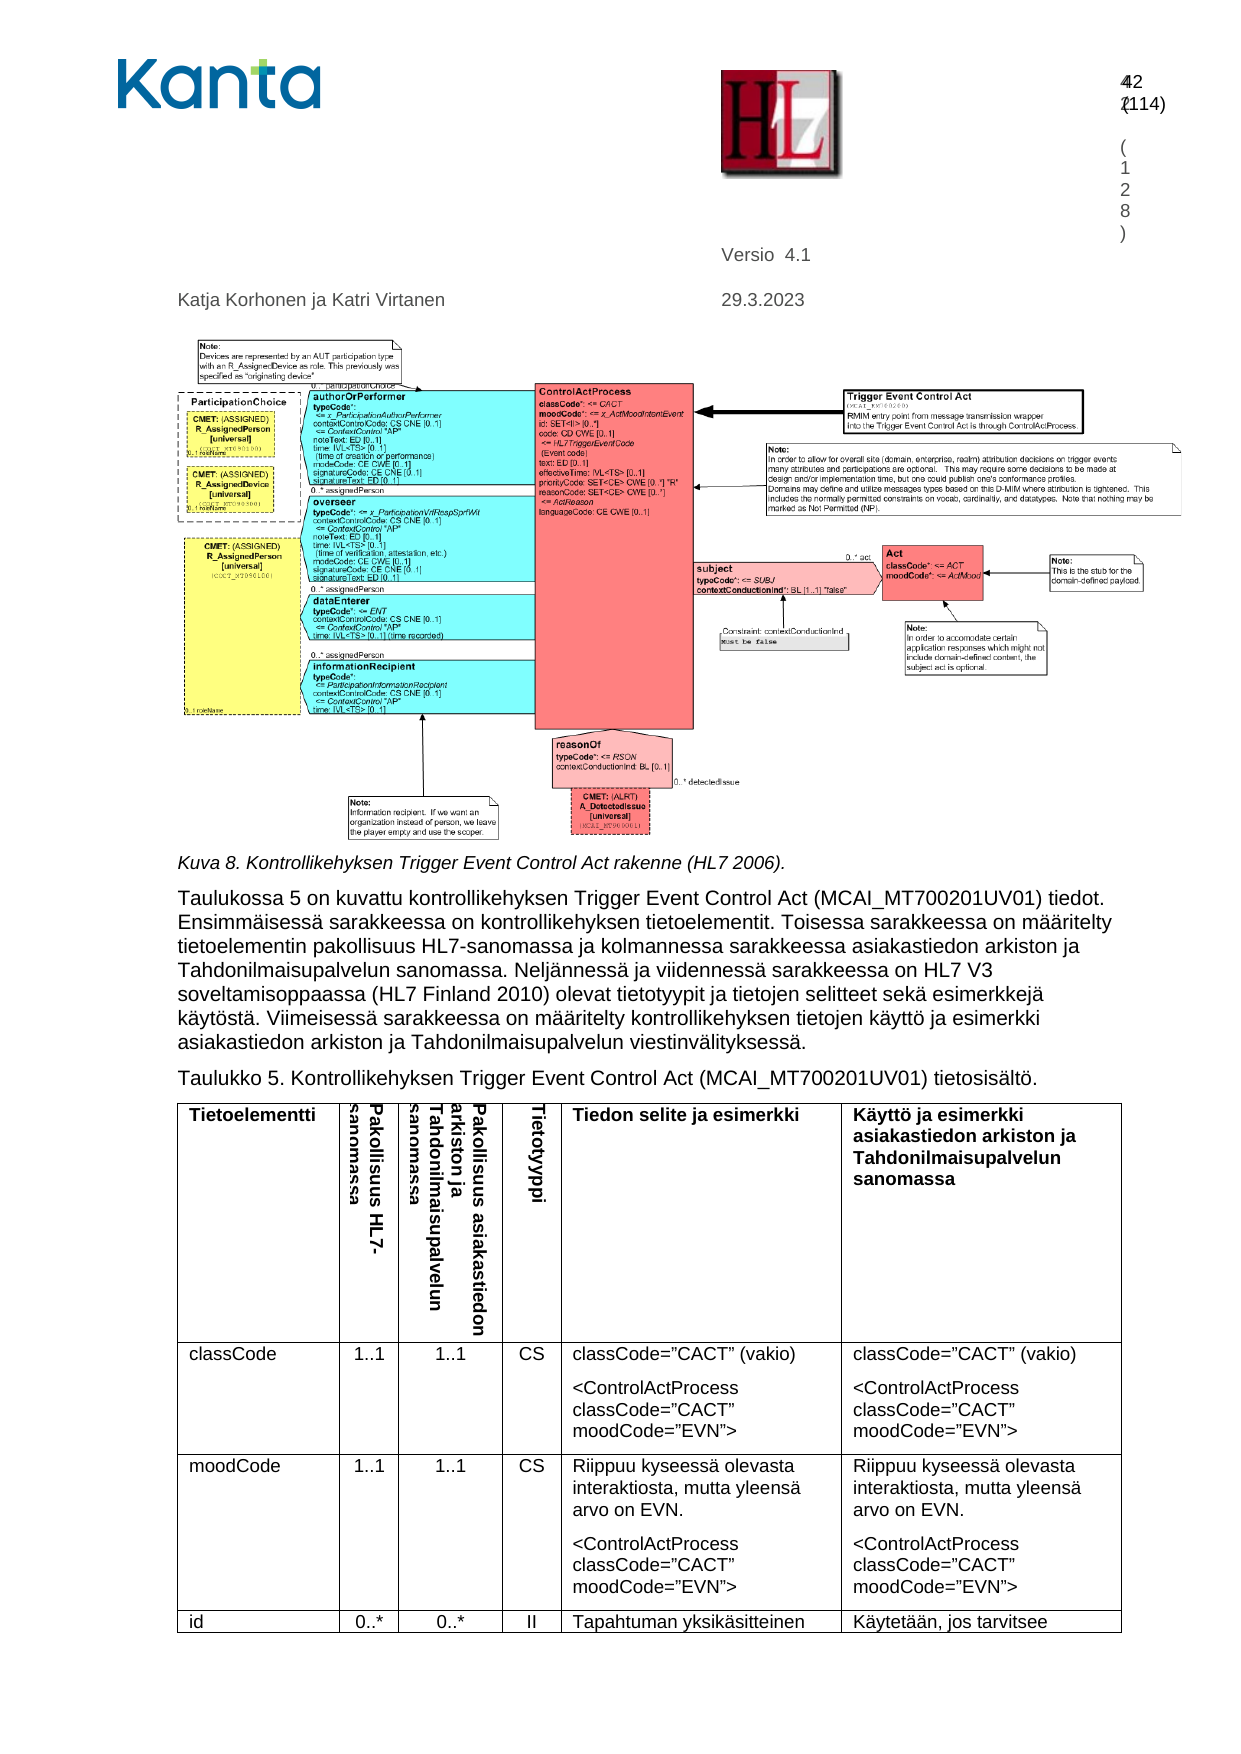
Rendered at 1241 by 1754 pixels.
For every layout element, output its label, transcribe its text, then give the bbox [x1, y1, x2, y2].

table_cell Tapahtuman yksikäsitteinen tunnus sovellustasolla (OID-koodilla). [562, 1611, 841, 1632]
table_header Pakollisuus asiakastiedon arkiston ja Tahdonilmaisupalvelun sanomassa [399, 1104, 502, 1342]
picture [721, 70, 844, 179]
table_cell classCode [178, 1343, 339, 1454]
table_cell Riippuu kyseessä olevasta interaktiosta, mutta yleensä arvo on EVN. <ControlActProcess classCode=”CACT” moodCode=”EVN”> [562, 1455, 841, 1609]
table_cell classCode=”CACT” (vakio) <ControlActProcess classCode=”CACT” moodCode=”EVN”> [842, 1343, 1121, 1454]
table_cell moodCode [178, 1455, 339, 1609]
table_cell classCode=”CACT” (vakio) <ControlActProcess classCode=”CACT” moodCode=”EVN”> [562, 1343, 841, 1454]
table_header Tiedon selite ja esimerkki [562, 1104, 841, 1342]
table_cell 0..* [340, 1611, 398, 1632]
table_cell Riippuu kyseessä olevasta interaktiosta, mutta yleensä arvo on EVN. <ControlActProcess classCode=”CACT” moodCode=”EVN”> [842, 1455, 1121, 1609]
picture [177, 339, 1182, 840]
table_header Tietoelementti [178, 1104, 339, 1342]
table_cell Käytetään, jos tarvitsee erikseen korostaa/antaa tietylle tapahtumalle tai ilmoitukselle id. [842, 1611, 1121, 1632]
table_header Käyttö ja esimerkki asiakastiedon arkiston ja Tahdonilmaisupalvelun sanomassa [842, 1104, 1121, 1342]
table_cell 1..1 [340, 1455, 398, 1609]
table_header Pakollisuus HL7-sanomassa [340, 1104, 398, 1342]
table_cell 1..1 [399, 1343, 502, 1454]
table_cell 1..1 [399, 1455, 502, 1609]
table_cell CS [503, 1343, 561, 1454]
table_header Tietotyyppi [503, 1104, 561, 1342]
table_cell 0..* [399, 1611, 502, 1632]
text Kuva 8. Kontrollikehyksen Trigger Event Control Act rakenne (HL7 2006). [177, 852, 1122, 873]
table_cell CS [503, 1455, 561, 1609]
picture [118, 59, 321, 109]
table_cell II [503, 1611, 561, 1632]
table_cell 1..1 [340, 1343, 398, 1454]
text Taulukko 5. Kontrollikehyksen Trigger Event Control Act (MCAI_MT700201UV01) tietosisältö. [177, 1066, 1122, 1090]
text Taulukossa 5 on kuvattu kontrollikehyksen Trigger Event Control Act (MCAI_MT700201UV01) tiedot. Ensimmäisessä sarakkeessa on kontrollikehyksen tietoelementit. Toisessa sarakkeessa on määritelty tietoelementin pakollisuus HL7-sanomassa ja kolmannessa sarakkeessa asiakastiedon arkiston ja Tahdonilmaisupalvelun sanomassa. Neljännessä ja viidennessä sarakkeessa on HL7 V3 soveltamisoppaassa (HL7 Finland 2010) olevat tietotyypit ja tietojen selitteet sekä esimerkkejä käytöstä. Viimeisessä sarakkeessa on määritelty kontrollikehyksen tietojen käyttö ja esimerkki asiakastiedon arkiston ja Tahdonilmaisupalvelun viestinvälityksessä. [177, 886, 1122, 1053]
table_cell id [178, 1611, 339, 1632]
